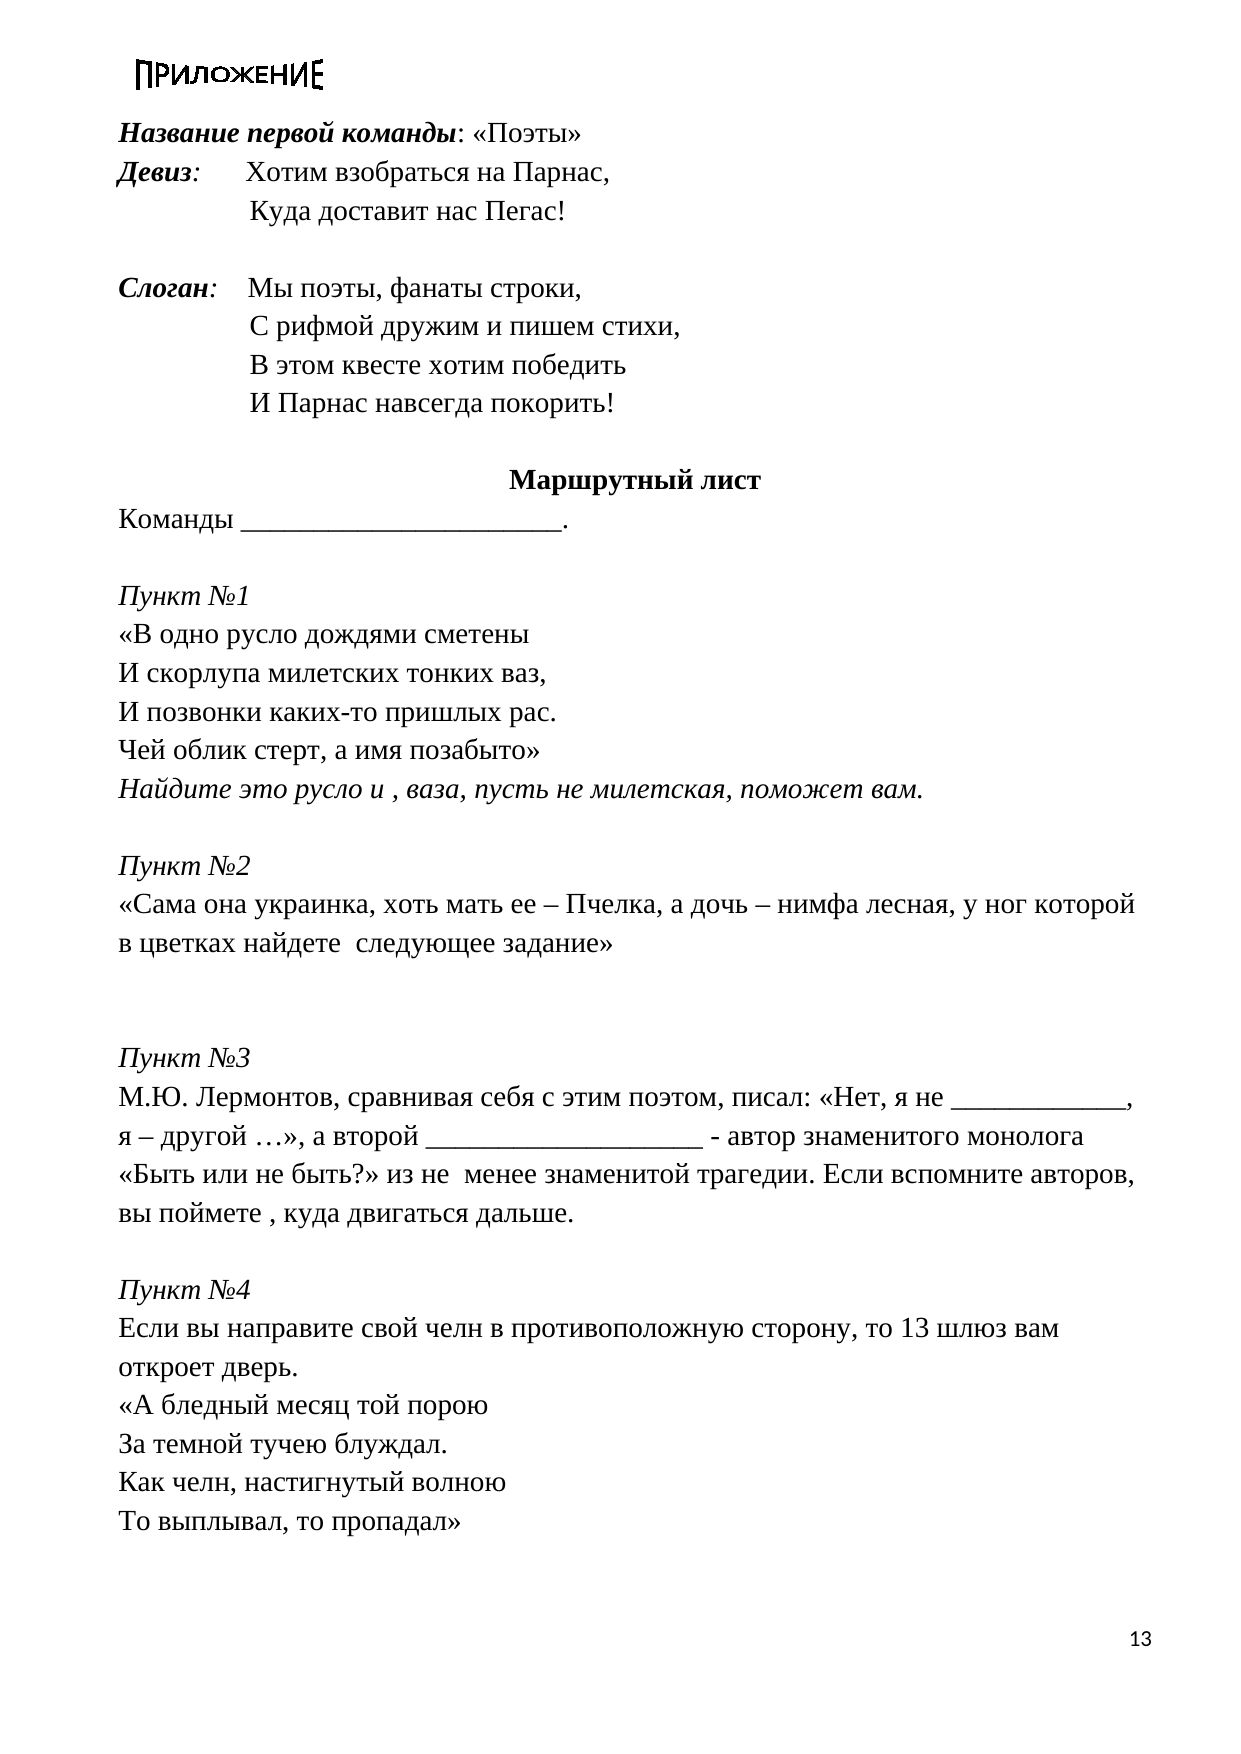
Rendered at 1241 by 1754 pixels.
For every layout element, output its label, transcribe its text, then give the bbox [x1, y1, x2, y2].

text Название первой команды: «Поэты» [118, 116, 1152, 149]
text Если вы направите свой челн в противоположную сторону, то 13 шлюз вам откроет дверь. [118, 1310, 1152, 1382]
text Пункт №4 [118, 1272, 1152, 1305]
text Пункт №2 [118, 848, 1152, 881]
text Слоган: Мы поэты, фанаты строки, [118, 270, 1152, 303]
text И скорлупа милетских тонких ваз, [118, 655, 1152, 689]
text Найдите это русло и , ваза, пусть не милетская, поможет вам. [118, 771, 1152, 804]
text «Сама она украинка, хоть мать ее – Пчелка, а дочь – нимфа лесная, у ног которой в цветках найдете следующее задание» [118, 886, 1152, 958]
text Как челн, настигнутый волною [118, 1464, 1152, 1498]
text И Парнас навсегда покорить! [118, 385, 1152, 419]
text И позвонки каких-то пришлых рас. [118, 694, 1152, 727]
text М.Ю. Лермонтов, сравнивая себя с этим поэтом, писал: «Нет, я не ____________, я – другой …», а второй ___________________ - автор знаменитого монолога «Быть или не быть?» из не менее знаменитой трагедии. Если вспомните авторов, вы поймете , куда двигаться дальше. [118, 1079, 1152, 1228]
text С рифмой дружим и пишем стихи, [118, 308, 1152, 342]
text Команды ______________________. [118, 501, 1152, 534]
text Чей облик стерт, а имя позабыто» [118, 732, 1152, 766]
text «А бледный месяц той порою [118, 1387, 1152, 1421]
text Девиз: Хотим взобраться на Парнас, [118, 154, 1152, 188]
text За темной тучею блуждал. [118, 1426, 1152, 1459]
text Куда доставит нас Пегас! [118, 193, 1152, 226]
text Пункт №1 [118, 578, 1152, 612]
text Маршрутный лист [118, 462, 1152, 496]
text То выплывал, то пропадал» [118, 1503, 1152, 1537]
text «В одно русло дождями сметены [118, 617, 1152, 650]
text Пункт №3 [118, 1041, 1152, 1074]
text В этом квесте хотим победить [118, 347, 1152, 380]
